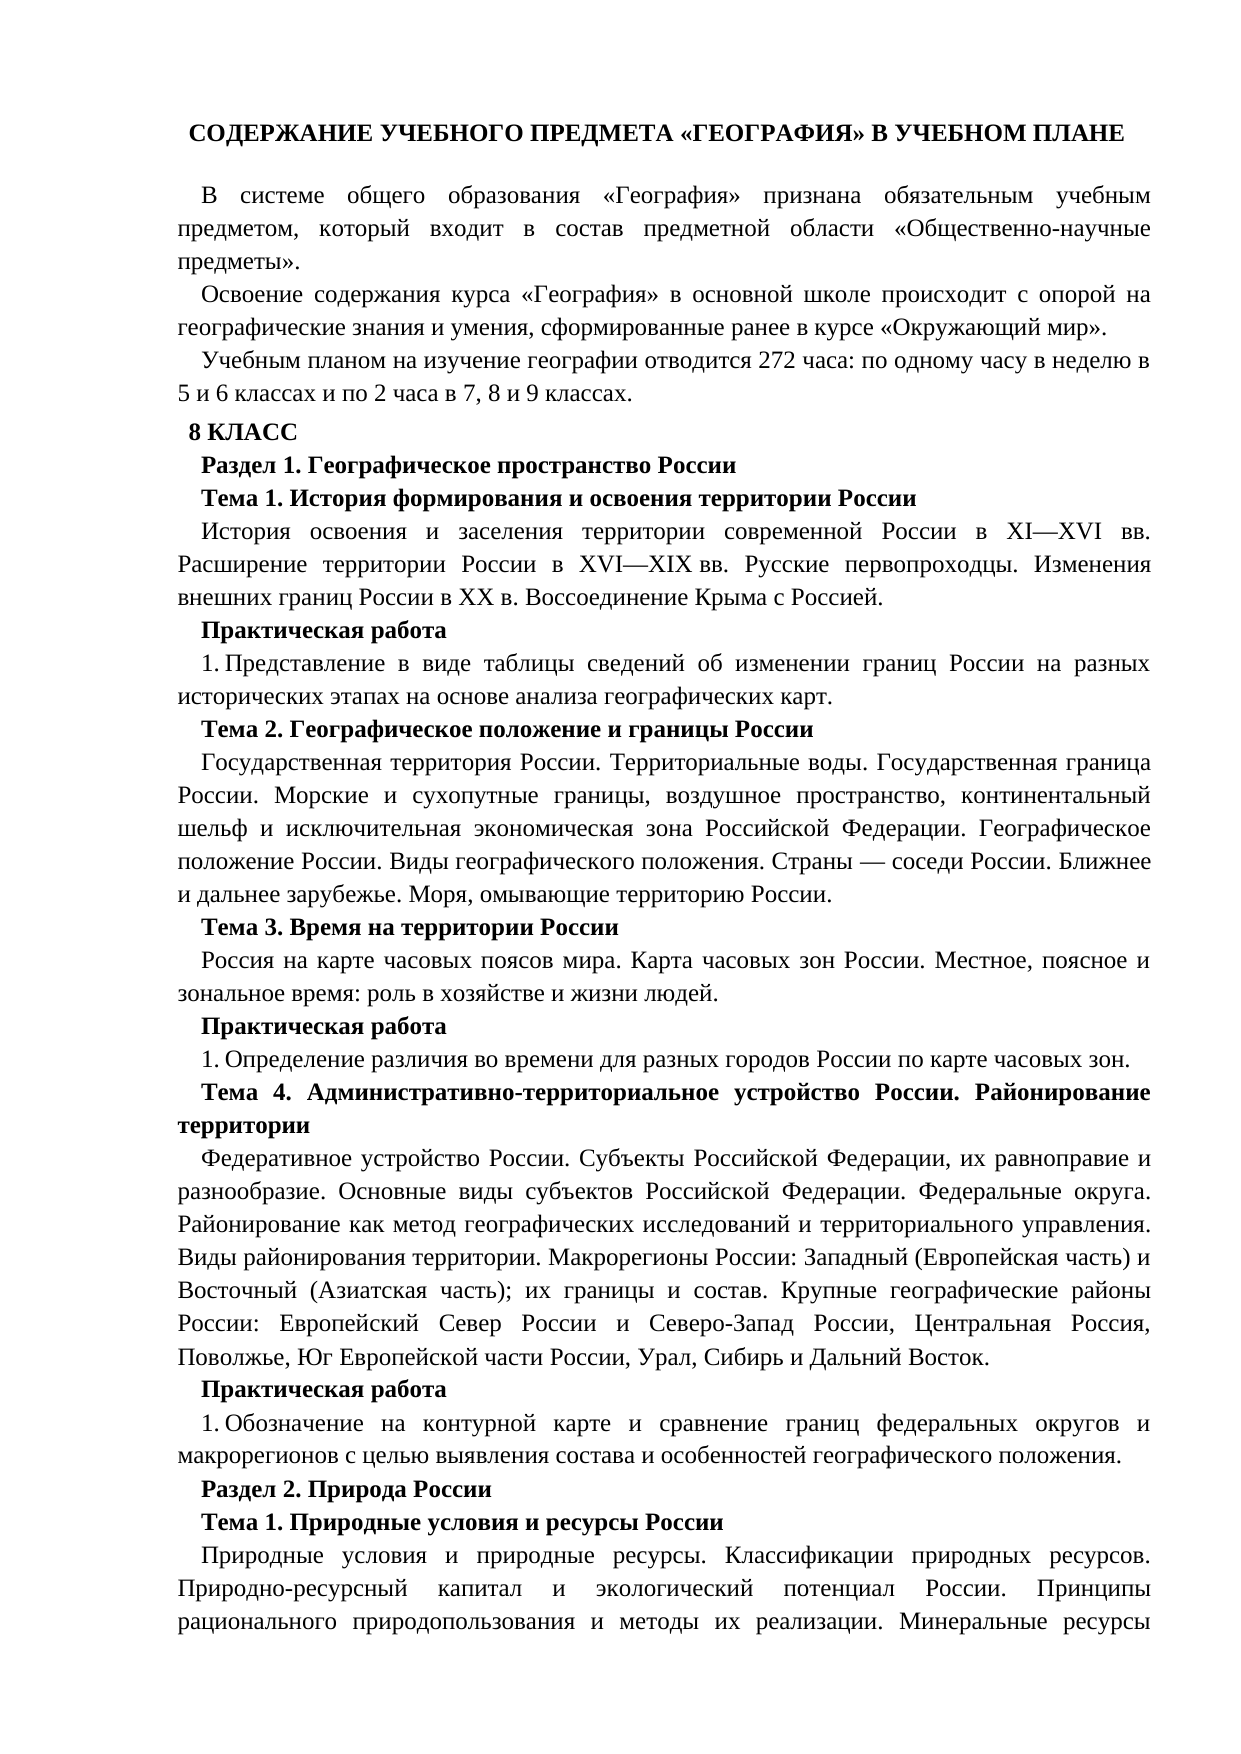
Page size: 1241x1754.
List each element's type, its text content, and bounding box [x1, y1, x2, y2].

text История освоения и заселения территории современной России в XI—XVI вв. Расширение территории России в XVI—XIX вв. Русские первопроходцы. Изменения внешних границ России в ХХ в. Воссоединение Крыма с Россией. [177, 516, 1152, 611]
text Раздел 2. Природа России [177, 1474, 1152, 1502]
text 1. Обозначение на контурной карте и сравнение границ федеральных округов и макрорегионов с целью выявления состава и особенностей географического положения. [177, 1408, 1152, 1469]
text 1. Определение различия во времени для разных городов России по карте часовых зон. [177, 1044, 1152, 1073]
text Учебным планом на изучение географии отводится 272 часа: по одному часу в неделю в 5 и 6 классах и по 2 часа в 7, 8 и 9 классах. [177, 345, 1152, 407]
text Раздел 1. Географическое пространство России [177, 450, 1152, 479]
text Освоение содержания курса «География» в основной школе происходит с опорой на географические знания и умения, сформированные ранее в курсе «Окружающий мир». [177, 279, 1152, 341]
text В системе общего образования «География» признана обязательным учебным предметом, который входит в состав предметной области «Общественно-научные предметы». [177, 180, 1152, 275]
text Тема 3. Время на территории России [177, 912, 1152, 941]
text Тема 1. Природные условия и ресурсы России [177, 1507, 1152, 1535]
text 1. Представление в виде таблицы сведений об изменении границ России на разных исторических этапах на основе анализа географических карт. [177, 648, 1152, 710]
text 8 КЛАСС [188, 417, 1151, 446]
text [177, 1540, 1152, 1634]
text Практическая работа [177, 615, 1152, 644]
text Тема 4. Административно-территориальное устройство России. Районирование территории [177, 1077, 1152, 1139]
text Федеративное устройство России. Субъекты Российской Федерации, их равноправие и разнообразие. Основные виды субъектов Российской Федерации. Федеральные округа. Районирование как метод географических исследований и территориального управления. Виды районирования территории. Макрорегионы России: Западный (Европейская часть) и Восточный (Азиатская часть); их границы и состав. Крупные географические районы России: Европейский Север России и Северо-Запад России, Центральная Россия, Поволжье, Юг Европейской части России, Урал, Сибирь и Дальний Восток. [177, 1143, 1152, 1370]
text Практическая работа [177, 1011, 1152, 1040]
text Тема 2. Географическое положение и границы России [177, 714, 1152, 743]
text Государственная территория России. Территориальные воды. Государственная граница России. Морские и сухопутные границы, воздушное пространство, континентальный шельф и исключительная экономическая зона Российской Федерации. Географическое положение России. Виды географического положения. Страны — соседи России. Ближнее и дальнее зарубежье. Моря, омывающие территорию России. [177, 747, 1152, 908]
text Практическая работа [177, 1374, 1152, 1403]
text СОДЕРЖАНИЕ УЧЕБНОГО ПРЕДМЕТА «ГЕОГРАФИЯ» В УЧЕБНОМ ПЛАНЕ [188, 118, 1155, 147]
text Россия на карте часовых поясов мира. Карта часовых зон России. Местное, поясное и зональное время: роль в хозяйстве и жизни людей. [177, 945, 1152, 1007]
text Тема 1. История формирования и освоения территории России [177, 483, 1152, 512]
